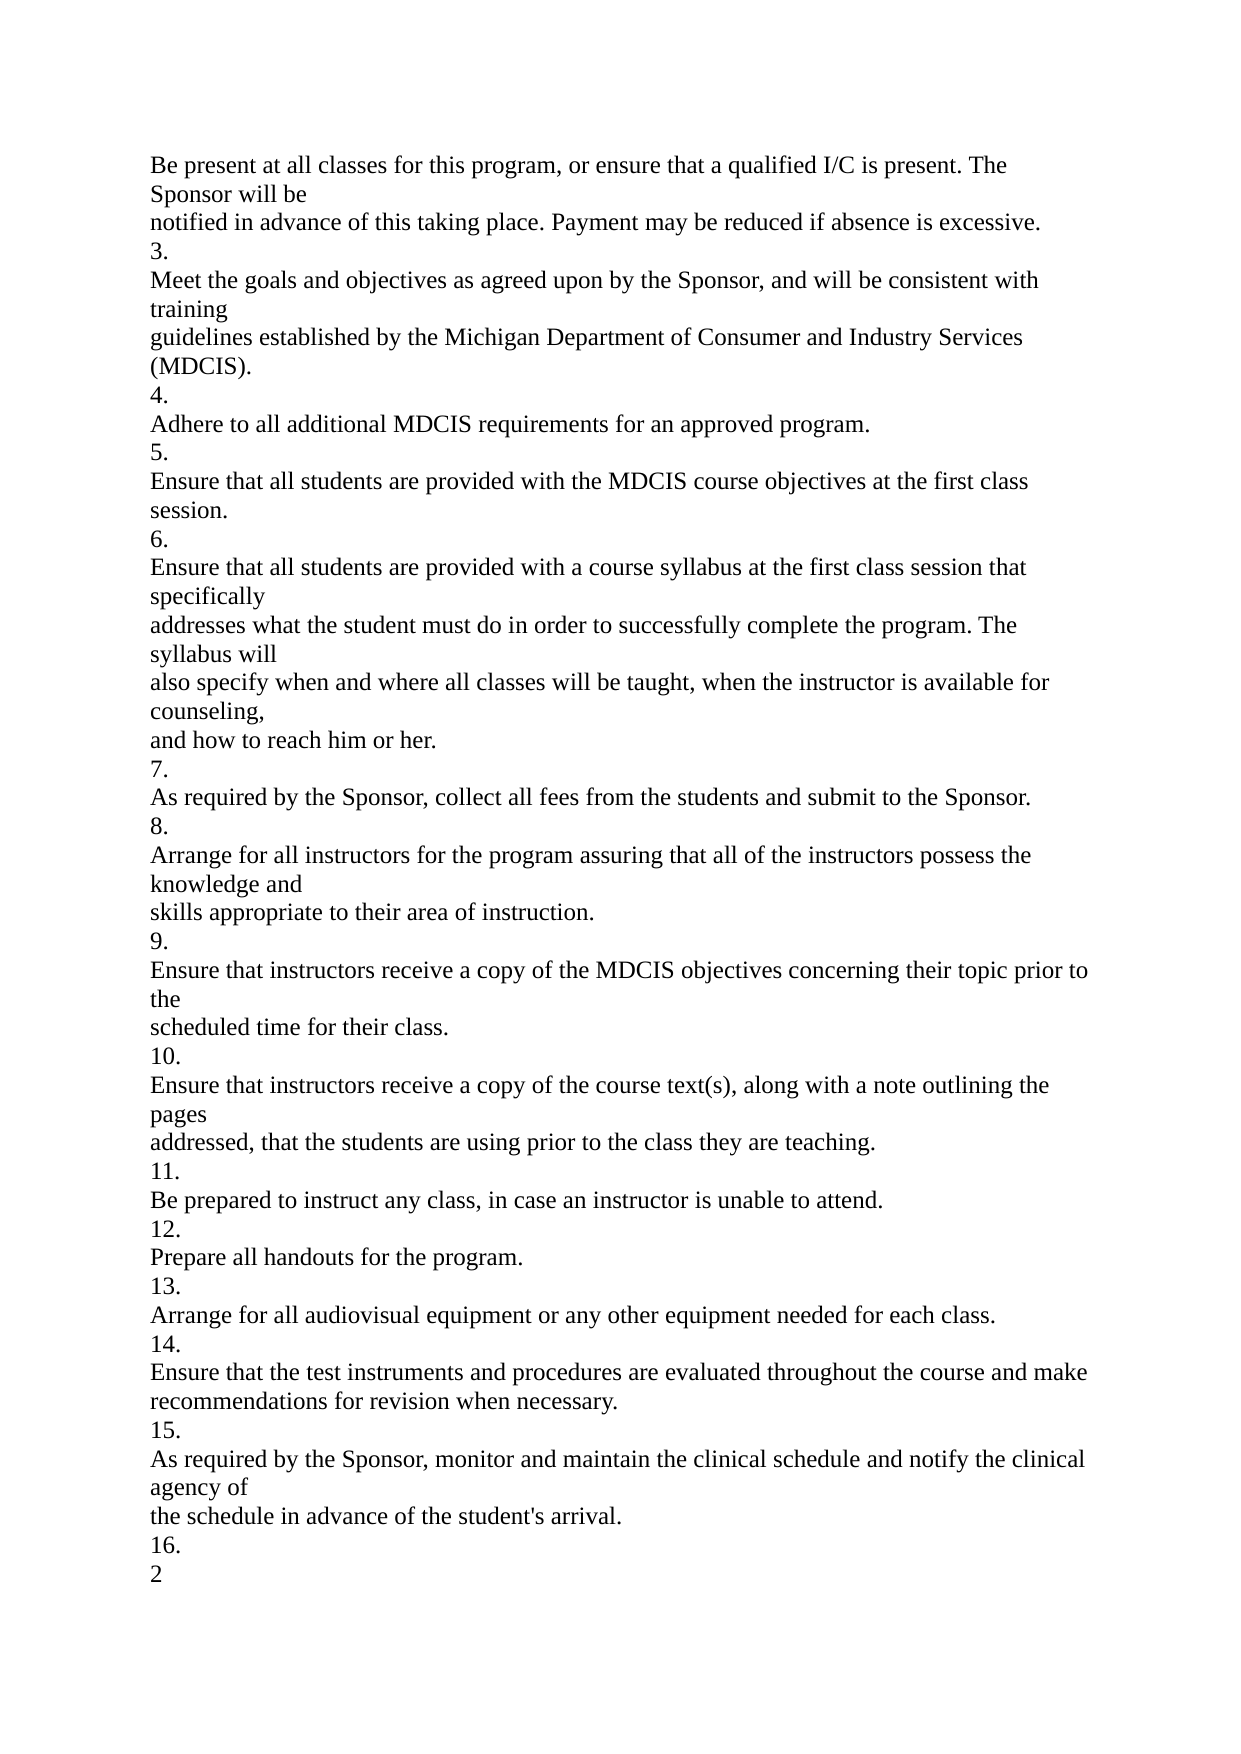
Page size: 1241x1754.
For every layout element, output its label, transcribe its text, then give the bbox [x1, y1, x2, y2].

text Adhere to all additional MDCIS requirements for an approved program. [150, 409, 1090, 437]
text Ensure that the test instruments and procedures are evaluated throughout the course and make [150, 1357, 1090, 1386]
text Be present at all classes for this program, or ensure that a qualified I/C is present. The Sponsor will be [150, 150, 1090, 207]
text Ensure that instructors receive a copy of the MDCIS objectives concerning their topic prior to the [150, 955, 1090, 1012]
text 13. [150, 1271, 1090, 1300]
text 4. [150, 380, 1090, 409]
text 12. [150, 1214, 1090, 1242]
text skills appropriate to their area of instruction. [150, 897, 1090, 926]
text guidelines established by the Michigan Department of Consumer and Industry Services (MDCIS). [150, 322, 1090, 380]
text 3. [150, 236, 1090, 265]
text Arrange for all audiovisual equipment or any other equipment needed for each class. [150, 1300, 1090, 1329]
text 16. [150, 1530, 1090, 1559]
text addressed, that the students are using prior to the class they are teaching. [150, 1127, 1090, 1156]
text 10. [150, 1041, 1090, 1070]
text Ensure that instructors receive a copy of the course text(s), along with a note outlining the pages [150, 1070, 1090, 1127]
text Ensure that all students are provided with a course syllabus at the first class session that specifically [150, 552, 1090, 610]
text 9. [150, 926, 1090, 955]
text 11. [150, 1156, 1090, 1185]
text notified in advance of this taking place. Payment may be reduced if absence is excessive. [150, 207, 1090, 236]
text Ensure that all students are provided with the MDCIS course objectives at the first class session. [150, 466, 1090, 524]
text Prepare all handouts for the program. [150, 1242, 1090, 1271]
text 15. [150, 1415, 1090, 1444]
text addresses what the student must do in order to successfully complete the program. The syllabus will [150, 610, 1090, 667]
text scheduled time for their class. [150, 1012, 1090, 1041]
text Arrange for all instructors for the program assuring that all of the instructors possess the knowledge and [150, 840, 1090, 897]
text also specify when and where all classes will be taught, when the instructor is available for counseling, [150, 667, 1090, 725]
text 6. [150, 524, 1090, 552]
text 14. [150, 1329, 1090, 1357]
text 5. [150, 437, 1090, 466]
text Meet the goals and objectives as agreed upon by the Sponsor, and will be consistent with training [150, 265, 1090, 322]
text and how to reach him or her. [150, 725, 1090, 754]
text 7. [150, 754, 1090, 782]
text As required by the Sponsor, monitor and maintain the clinical schedule and notify the clinical agency of [150, 1444, 1090, 1501]
text Be prepared to instruct any class, in case an instructor is unable to attend. [150, 1185, 1090, 1214]
text 8. [150, 811, 1090, 840]
text As required by the Sponsor, collect all fees from the students and submit to the Sponsor. [150, 782, 1090, 811]
text the schedule in advance of the student's arrival. [150, 1501, 1090, 1530]
text 2 [150, 1559, 1090, 1587]
text recommendations for revision when necessary. [150, 1386, 1090, 1415]
